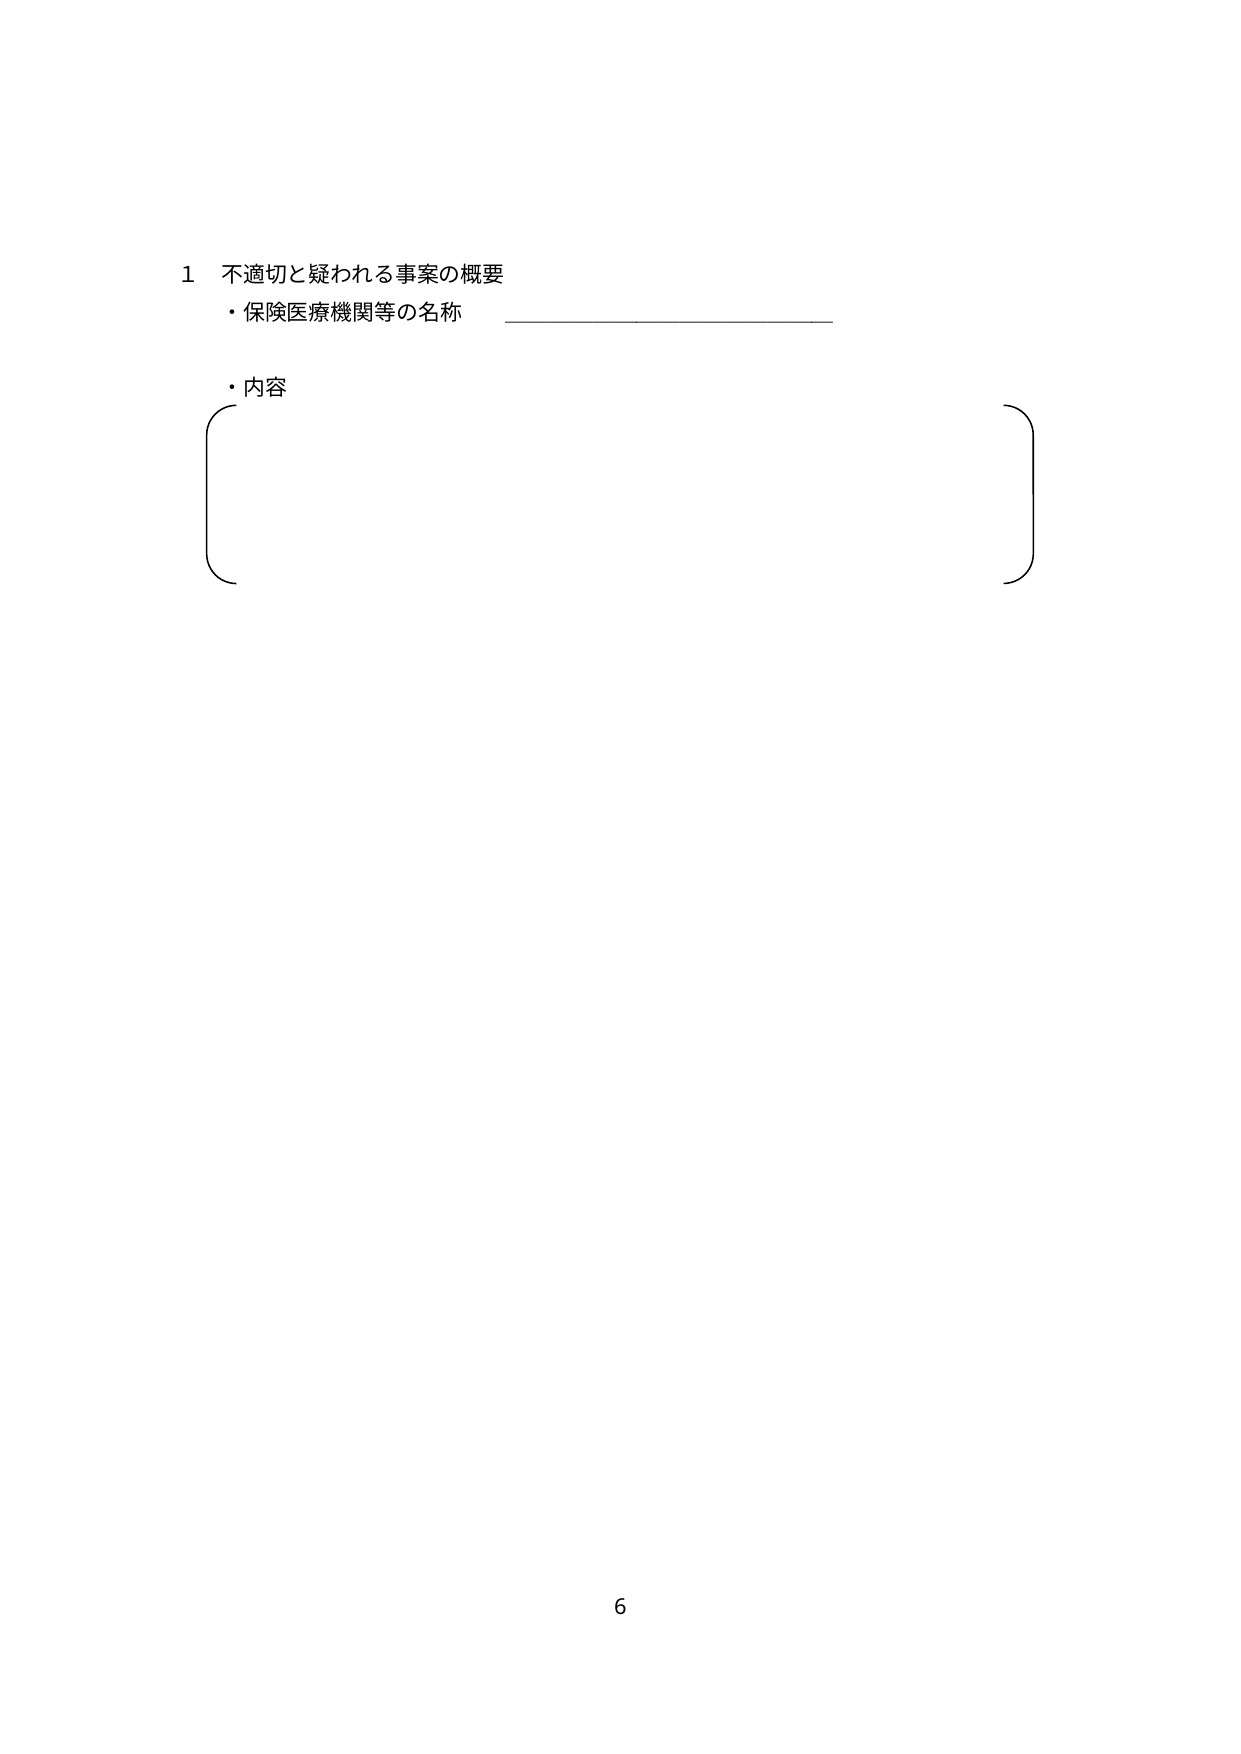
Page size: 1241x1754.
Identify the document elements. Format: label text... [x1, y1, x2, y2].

text ・保険医療機関等の名称 ＿＿＿＿＿＿＿＿＿＿＿＿＿＿＿ [177, 292, 1063, 329]
text １ 不適切と疑われる事案の概要 [177, 254, 1063, 292]
text ・内容 [177, 367, 1063, 404]
